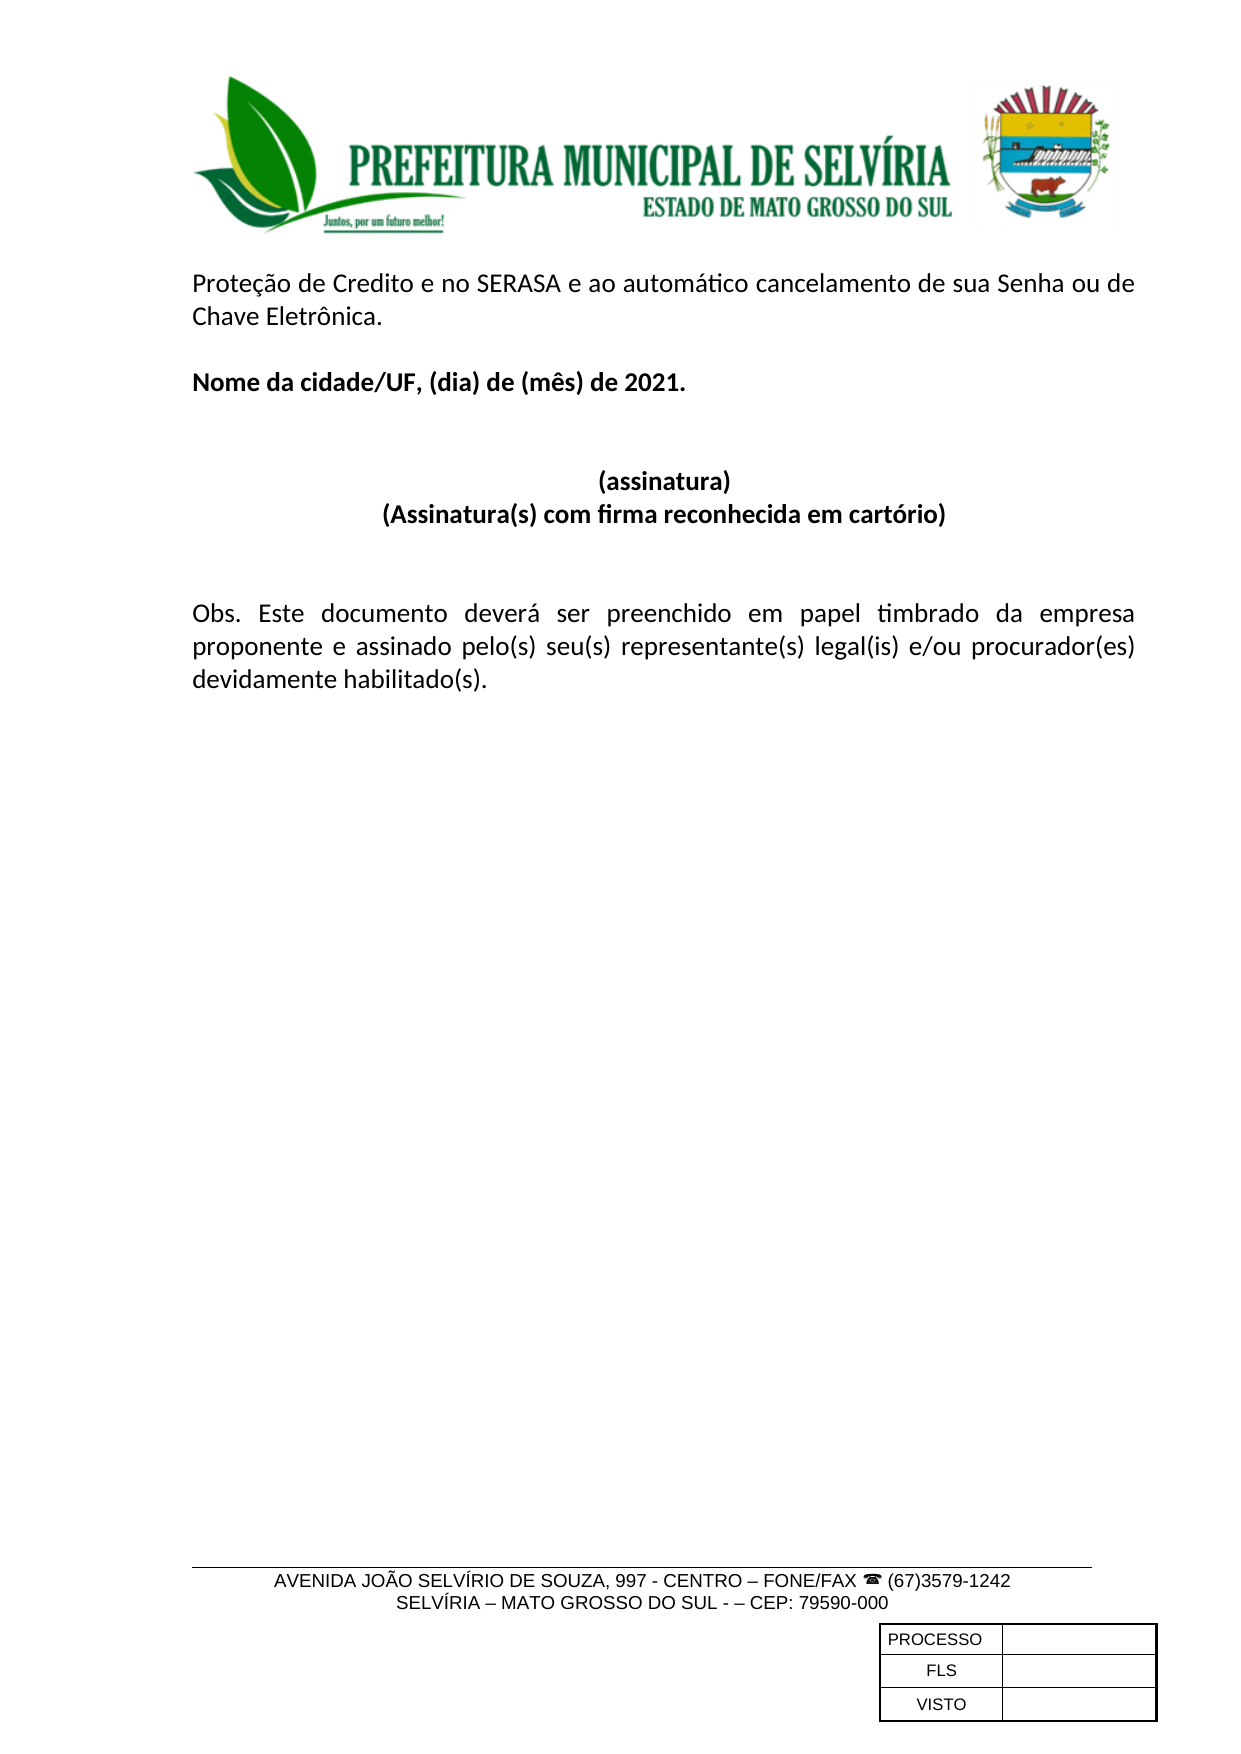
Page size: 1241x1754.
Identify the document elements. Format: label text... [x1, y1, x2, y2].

text Proteção de Credito e no SERASA e ao automático cancelamento de sua Senha ou de Chave Eletrônica. [192, 266, 1137, 332]
text Obs. Este documento deverá ser preenchido em papel timbrado da empresa proponente e assinado pelo(s) seu(s) representante(s) legal(is) e/ou procurador(es) devidamente habilitado(s). [192, 596, 1137, 695]
text (Assinatura(s) com firma reconhecida em cartório) [192, 497, 1137, 530]
picture [192, 75, 1136, 257]
text Nome da cidade/UF, (dia) de (mês) de 2021. [192, 365, 1137, 398]
text (assinatura) [192, 464, 1137, 497]
